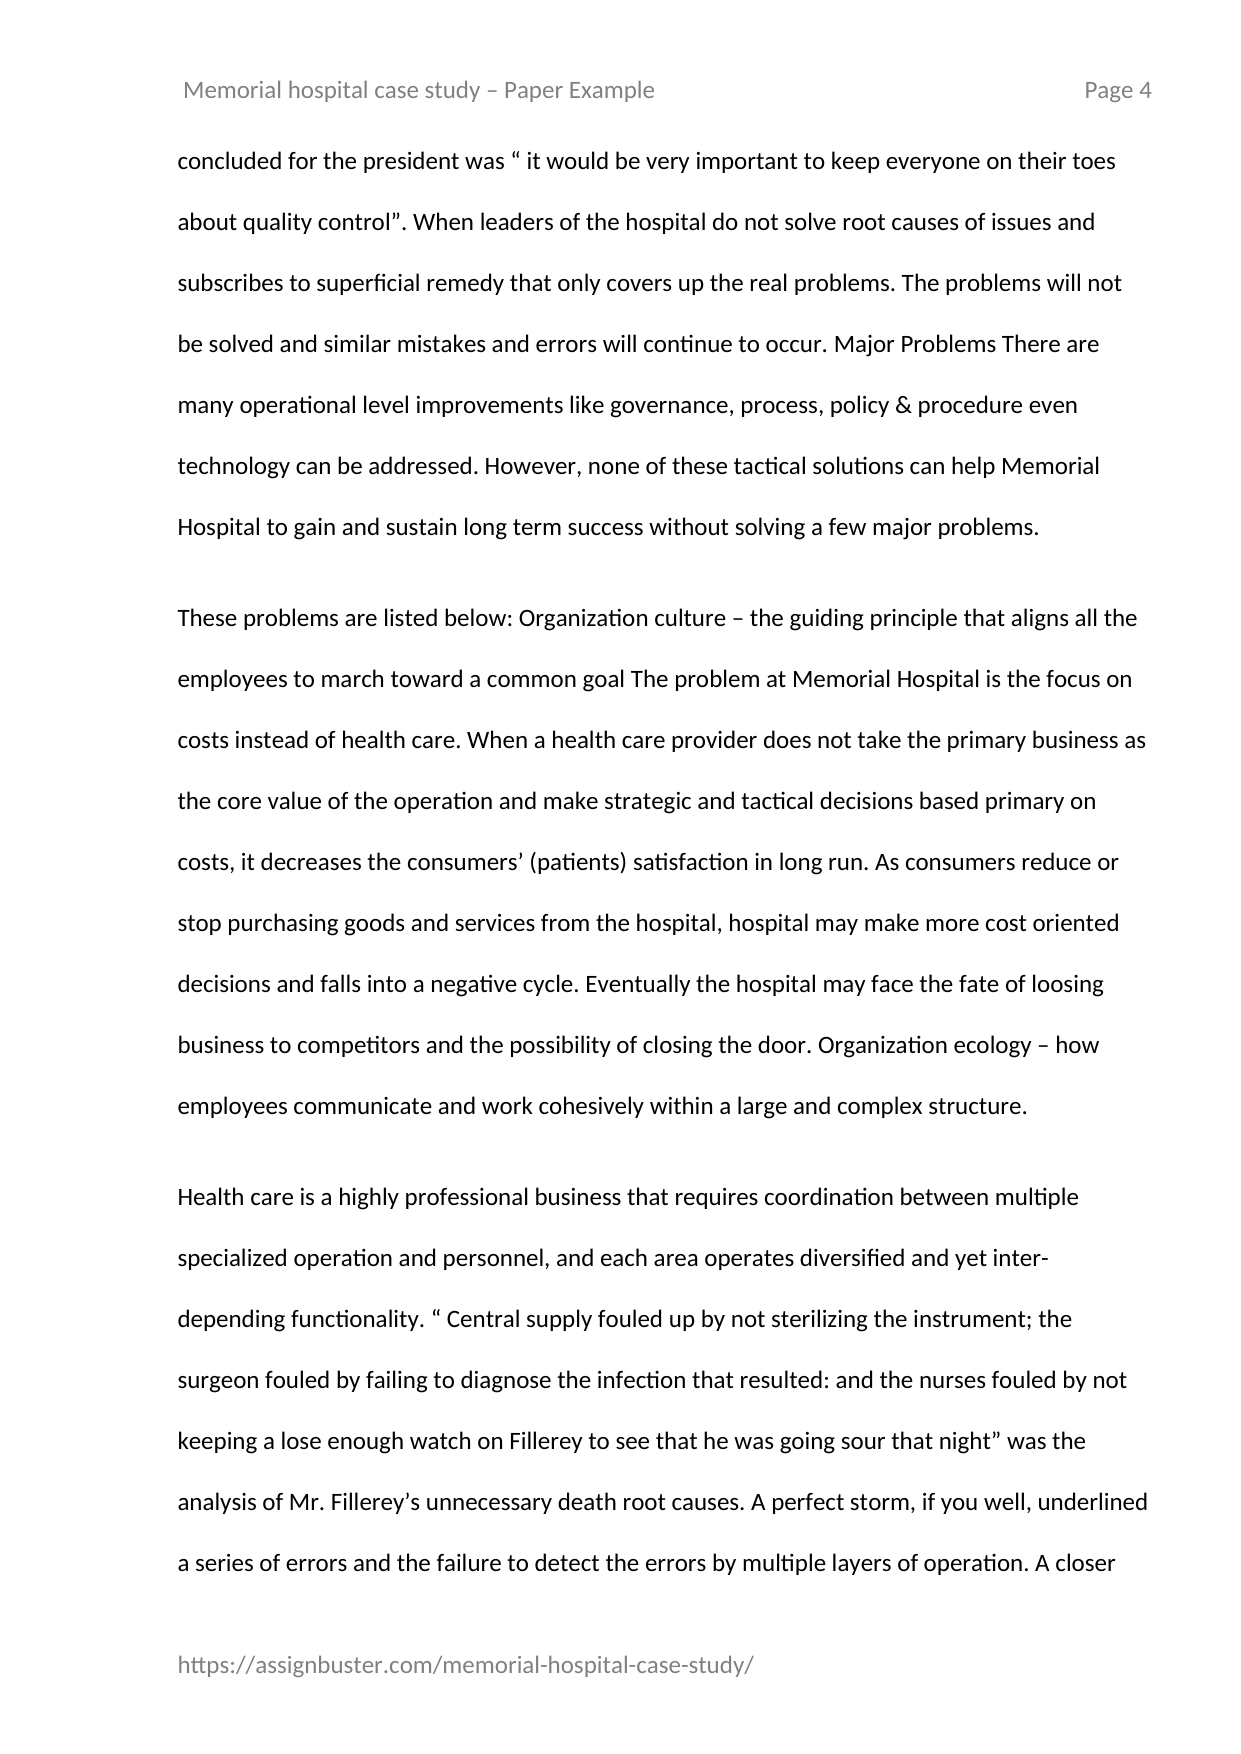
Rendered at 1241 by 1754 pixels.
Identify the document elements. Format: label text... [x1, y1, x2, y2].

text These problems are listed below: Organization culture – the guiding principle that aligns all the employees to march toward a common goal The problem at Memorial Hospital is the focus on costs instead of health care. When a health care provider does not take the primary business as the core value of the operation and make strategic and tactical decisions based primary on costs, it decreases the consumers’ (patients) satisfaction in long run. As consumers reduce or stop purchasing goods and services from the hospital, hospital may make more cost oriented decisions and falls into a negative cycle. Eventually the hospital may face the fate of loosing business to competitors and the possibility of closing the door. Organization ecology – how employees communicate and work cohesively within a large and complex structure. [177, 602, 1152, 1121]
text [177, 145, 1152, 542]
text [177, 1181, 1152, 1577]
